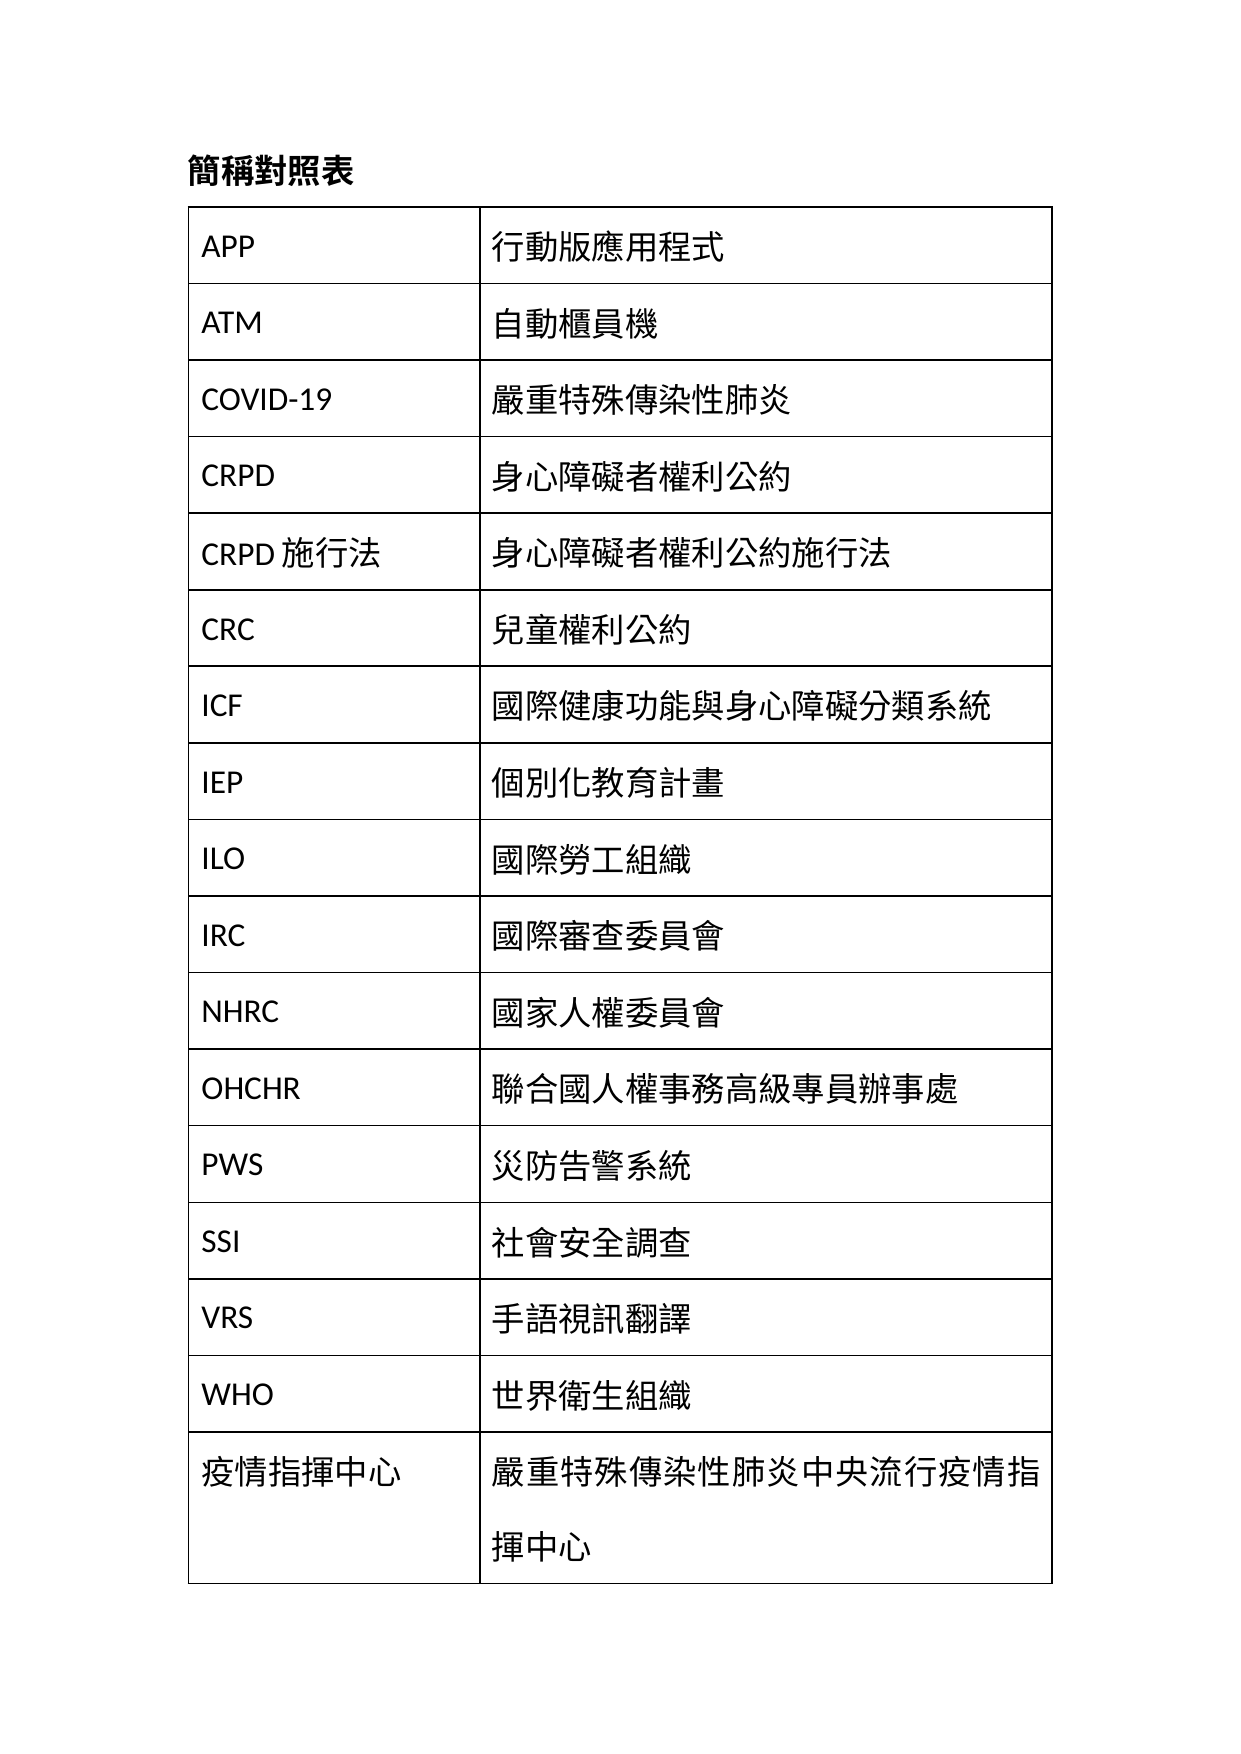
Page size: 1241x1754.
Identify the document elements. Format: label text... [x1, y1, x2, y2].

table_cell ILO [189, 820, 479, 895]
table_header 行動版應用程式 [481, 208, 1051, 283]
table_cell 國際健康功能與身心障礙分類系統 [481, 667, 1051, 742]
table_cell 國際勞工組織 [481, 820, 1051, 895]
table_cell 嚴重特殊傳染性肺炎 [481, 361, 1051, 436]
table_cell 聯合國人權事務高級專員辦事處 [481, 1050, 1051, 1125]
table_cell WHO [189, 1356, 479, 1431]
table_cell IRC [189, 897, 479, 972]
table_cell CRPD [189, 437, 479, 512]
table_cell IEP [189, 744, 479, 818]
table_cell ATM [189, 284, 479, 359]
table_cell 個別化教育計畫 [481, 744, 1051, 818]
table_cell PWS [189, 1126, 479, 1201]
table_cell CRC [189, 591, 479, 665]
table_cell COVID-19 [189, 361, 479, 436]
table_cell OHCHR [189, 1050, 479, 1125]
table_cell 災防告警系統 [481, 1126, 1051, 1201]
table_cell VRS [189, 1280, 479, 1354]
table_cell NHRC [189, 973, 479, 1048]
table_cell 世界衛生組織 [481, 1356, 1051, 1431]
table_cell 兒童權利公約 [481, 591, 1051, 665]
table_cell CRPD施行法 [189, 514, 479, 589]
subtitle 簡稱對照表 [187, 131, 1053, 206]
table_cell 國家人權委員會 [481, 973, 1051, 1048]
table_cell 自動櫃員機 [481, 284, 1051, 359]
table_header APP [189, 208, 479, 283]
table_cell 手語視訊翻譯 [481, 1280, 1051, 1354]
table_cell 身心障礙者權利公約施行法 [481, 514, 1051, 589]
table_cell 疫情指揮中心 [189, 1433, 479, 1583]
table_cell 社會安全調查 [481, 1203, 1051, 1278]
table_cell 嚴重特殊傳染性肺炎中央流行疫情指揮中心 [481, 1433, 1051, 1583]
table_cell 國際審查委員會 [481, 897, 1051, 972]
table_cell 身心障礙者權利公約 [481, 437, 1051, 512]
table_cell ICF [189, 667, 479, 742]
table_cell SSI [189, 1203, 479, 1278]
